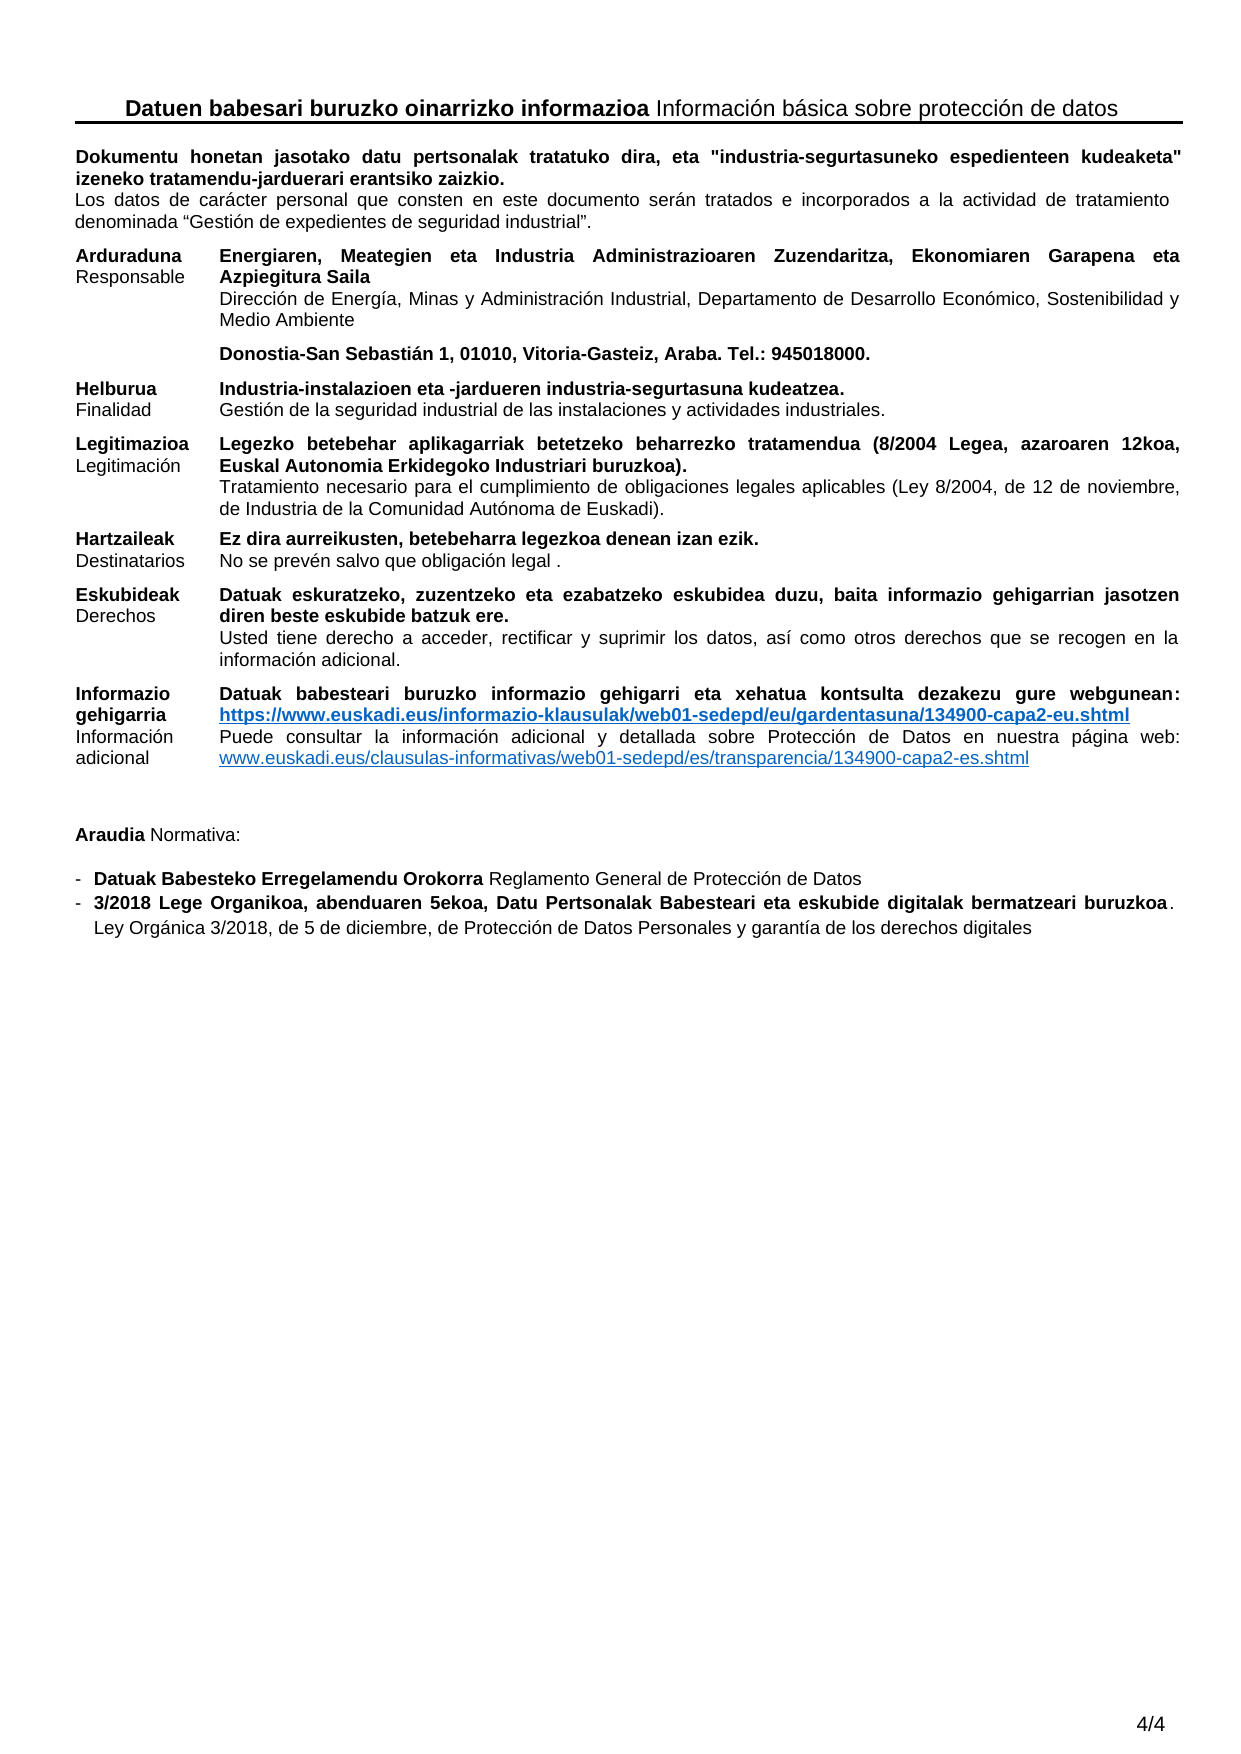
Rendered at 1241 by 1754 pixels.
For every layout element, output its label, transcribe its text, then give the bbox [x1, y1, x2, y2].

table_cell Ez dira aurreikusten, betebeharra legezkoa denean izan ezik. No se prevén salvo que obligación legal . [208, 528, 1182, 584]
table_cell Informazio gehigarria Información adicional [75, 683, 208, 781]
list 3/2018 Lege Organikoa, abenduaren 5ekoa, Datu Pertsonalak Babesteari eta eskubide digitalak bermatzeari buruzkoa. Ley Orgánica 3/2018, de 5 de diciembre, de Protección de Datos Personales y garantía de los derechos digitales [75, 892, 1174, 938]
table_cell Hartzaileak Destinatarios [75, 528, 208, 584]
table_cell Legitimazioa Legitimación [75, 433, 208, 528]
table_cell Datuak eskuratzeko, zuzentzeko eta ezabatzeko eskubidea duzu, baita informazio gehigarrian jasotzen diren beste eskubide batzuk ere. Usted tiene derecho a acceder, rectificar y suprimir los datos, así como otros derechos que se recogen en la información adicional. [208, 584, 1182, 682]
table_cell Arduraduna Responsable [75, 245, 208, 377]
table_cell Eskubideak Derechos [75, 584, 208, 682]
table_cell Energiaren, Meategien eta Industria Administrazioaren Zuzendaritza, Ekonomiaren Garapena eta Azpiegitura Saila Dirección de Energía, Minas y Administración Industrial, Departamento de Desarrollo Económico, Sostenibilidad y Medio Ambiente Donostia-San Sebastián 1, 01010, Vitoria-Gasteiz, Araba. Tel.: 945018000. [208, 245, 1182, 377]
table_cell Datuak babesteari buruzko informazio gehigarri eta xehatua kontsulta dezakezu gure webgunean: https://www.euskadi.eus/informazio-klausulak/web01-sedepd/eu/gardentasuna/134900-capa2-eu.shtml Puede consultar la información adicional y detallada sobre Protección de Datos en nuestra página web: www.euskadi.eus/clausulas-informativas/web01-sedepd/es/transparencia/134900-capa2-es.shtml [208, 683, 1182, 781]
table_header Dokumentu honetan jasotako datu pertsonalak tratatuko dira, eta "industria-segurtasuneko espedienteen kudeaketa" izeneko tratamendu-jarduerari erantsiko zaizkio. Los datos de carácter personal que consten en este documento serán tratados e incorporados a la actividad de tratamiento denominada “Gestión de expedientes de seguridad industrial”. [75, 124, 1182, 244]
table_cell Helburua Finalidad [75, 377, 208, 433]
text Araudia Normativa: [75, 824, 1165, 846]
table_header Datuen babesari buruzko oinarrizko informazioa Información básica sobre protección de datos [75, 95, 1182, 121]
list Datuak Babesteko Erregelamendu Orokorra Reglamento General de Protección de Datos [75, 867, 1174, 889]
table_cell Industria-instalazioen eta -jardueren industria-segurtasuna kudeatzea. Gestión de la seguridad industrial de las instalaciones y actividades industriales. [208, 377, 1182, 433]
table_cell Legezko betebehar aplikagarriak betetzeko beharrezko tratamendua (8/2004 Legea, azaroaren 12koa, Euskal Autonomia Erkidegoko Industriari buruzkoa). Tratamiento necesario para el cumplimiento de obligaciones legales aplicables (Ley 8/2004, de 12 de noviembre, de Industria de la Comunidad Autónoma de Euskadi). [208, 433, 1182, 528]
